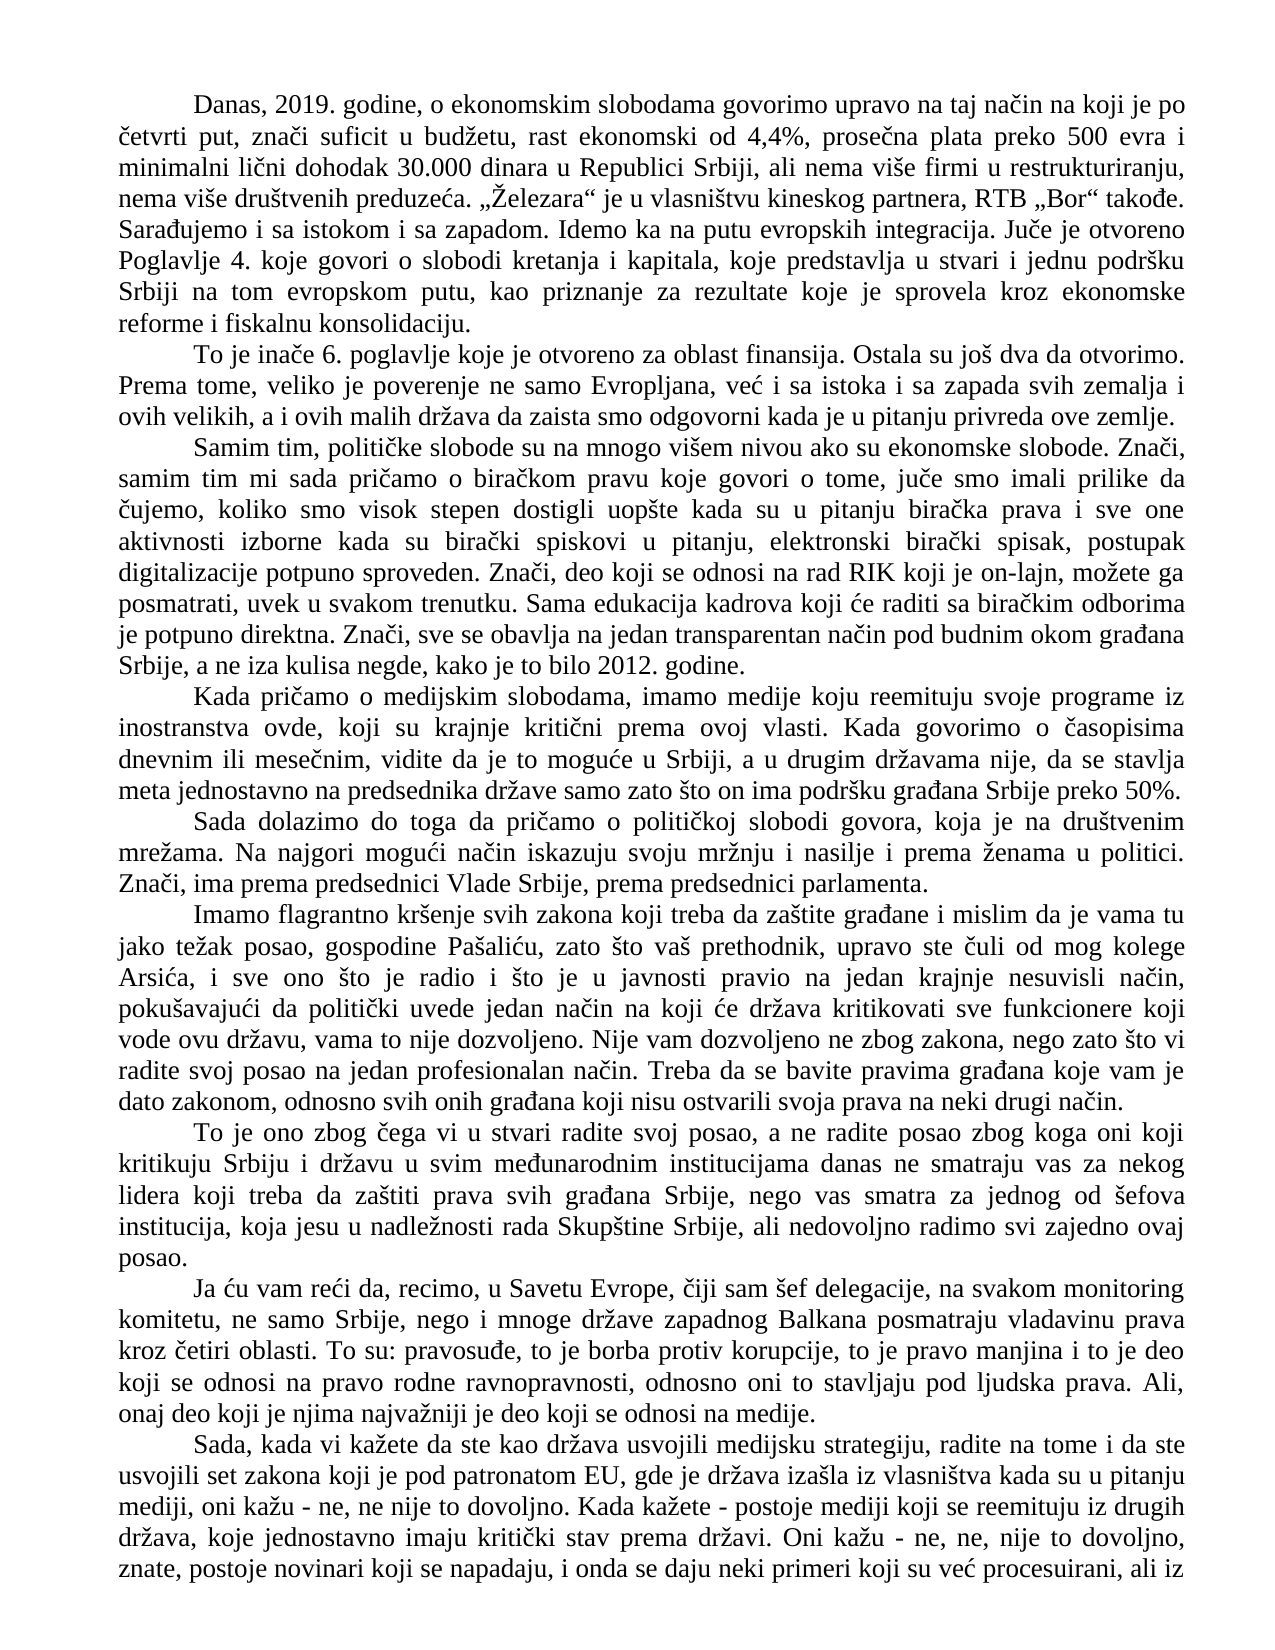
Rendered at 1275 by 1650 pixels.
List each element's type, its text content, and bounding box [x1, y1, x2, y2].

text To je ono zbog čega vi u stvari radite svoj posao, a ne radite posao zbog koga oni koji kritikuju Srbiju i državu u svim međunarodnim institucijama danas ne smatraju vas za nekog lidera koji treba da zaštiti prava svih građana Srbije, nego vas smatra za jednog od šefova institucija, koja jesu u nadležnosti rada Skupštine Srbije, ali nedovoljno radimo svi zajedno ovaj posao. [118, 1116, 1186, 1272]
text Samim tim, političke slobode su na mnogo višem nivou ako su ekonomske slobode. Znači, samim tim mi sada pričamo o biračkom pravu koje govori o tome, juče smo imali prilike da čujemo, koliko smo visok stepen dostigli uopšte kada su u pitanju biračka prava i sve one aktivnosti izborne kada su birački spiskovi u pitanju, elektronski birački spisak, postupak digitalizacije potpuno sproveden. Znači, deo koji se odnosi na rad RIK koji je on-lajn, možete ga posmatrati, uvek u svakom trenutku. Sama edukacija kadrova koji će raditi sa biračkim odborima je potpuno direktna. Znači, sve se obavlja na jedan transparentan način pod budnim okom građana Srbije, a ne iza kulisa negde, kako je to bilo 2012. godine. [118, 431, 1186, 680]
text Danas, 2019. godine, o ekonomskim slobodama govorimo upravo na taj način na koji je po četvrti put, znači suficit u budžetu, rast ekonomski od 4,4%, prosečna plata preko 500 evra i minimalni lični dohodak 30.000 dinara u Republici Srbiji, ali nema više firmi u restrukturiranju, nema više društvenih preduzeća. „Železara“ je u vlasništvu kineskog partnera, RTB „Bor“ takođe. Sarađujemo i sa istokom i sa zapadom. Idemo ka na putu evropskih integracija. Juče je otvoreno Poglavlje 4. koje govori o slobodi kretanja i kapitala, koje predstavlja u stvari i jednu podršku Srbiji na tom evropskom putu, kao priznanje za rezultate koje je sprovela kroz ekonomske reforme i fiskalnu konsolidaciju. [118, 89, 1186, 338]
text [118, 1428, 1186, 1584]
text Sada dolazimo do toga da pričamo o političkoj slobodi govora, koja je na društvenim mrežama. Na najgori mogući način iskazuju svoju mržnju i nasilje i prema ženama u politici. Znači, ima prema predsednici Vlade Srbije, prema predsednici parlamenta. [118, 805, 1186, 898]
text Kada pričamo o medijskim slobodama, imamo medije koju reemituju svoje programe iz inostranstva ovde, koji su krajnje kritični prema ovoj vlasti. Kada govorimo o časopisima dnevnim ili mesečnim, vidite da je to moguće u Srbiji, a u drugim državama nije, da se stavlja meta jednostavno na predsednika države samo zato što on ima podršku građana Srbije preko 50%. [118, 680, 1186, 805]
text Ja ću vam reći da, recimo, u Savetu Evrope, čiji sam šef delegacije, na svakom monitoring komitetu, ne samo Srbije, nego i mnoge države zapadnog Balkana posmatraju vladavinu prava kroz četiri oblasti. To su: pravosuđe, to je borba protiv korupcije, to je pravo manjina i to je deo koji se odnosi na pravo rodne ravnopravnosti, odnosno oni to stavljaju pod ljudska prava. Ali, onaj deo koji je njima najvažniji je deo koji se odnosi na medije. [118, 1272, 1186, 1428]
text Imamo flagrantno kršenje svih zakona koji treba da zaštite građane i mislim da je vama tu jako težak posao, gospodine Pašaliću, zato što vaš prethodnik, upravo ste čuli od mog kolege Arsića, i sve ono što je radio i što je u javnosti pravio na jedan krajnje nesuvisli način, pokušavajući da politički uvede jedan način na koji će država kritikovati sve funkcionere koji vode ovu državu, vama to nije dozvoljeno. Nije vam dozvoljeno ne zbog zakona, nego zato što vi radite svoj posao na jedan profesionalan način. Treba da se bavite pravima građana koje vam je dato zakonom, odnosno svih onih građana koji nisu ostvarili svoja prava na neki drugi način. [118, 898, 1186, 1116]
text To je inače 6. poglavlje koje je otvoreno za oblast finansija. Ostala su još dva da otvorimo. Prema tome, veliko je poverenje ne samo Evropljana, već i sa istoka i sa zapada svih zemalja i ovih velikih, a i ovih malih država da zaista smo odgovorni kada je u pitanju privreda ove zemlje. [118, 338, 1186, 431]
